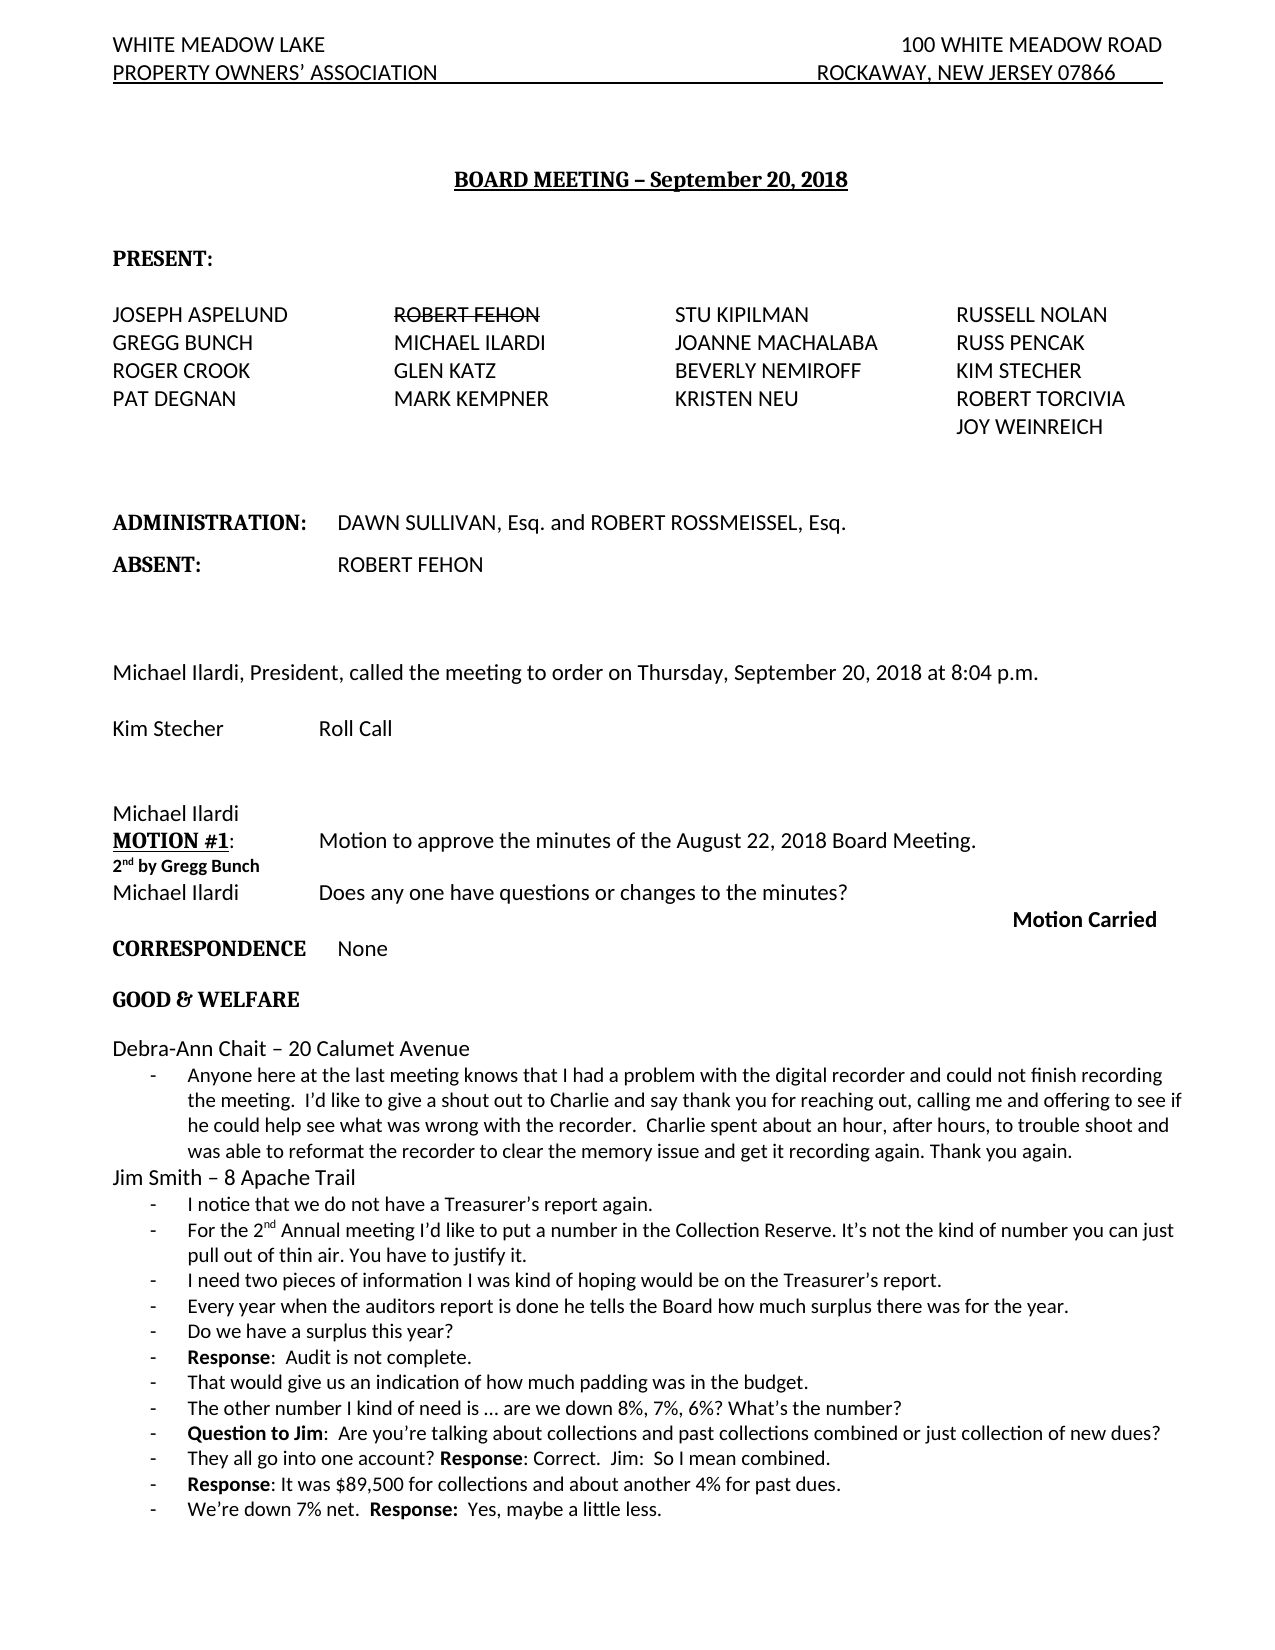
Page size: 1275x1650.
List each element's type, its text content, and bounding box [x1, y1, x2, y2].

text JOSEPH ASPELUND [112, 300, 346, 328]
text STU KIPILMAN [675, 300, 908, 328]
list I notice that we do not have a Treasurer’s report again. [150, 1191, 1189, 1217]
text Roger Crook [112, 356, 346, 384]
text Robert fehon [394, 300, 627, 328]
text Michael Ilardi [112, 799, 1189, 827]
text 2nd by Gregg Bunch [112, 855, 1189, 878]
text Kim Stecher Roll Call [112, 714, 1189, 743]
list I need two pieces of information I was kind of hoping would be on the Treasurer’s report. [150, 1268, 1189, 1293]
text kristen neu [675, 384, 908, 412]
list For the 2nd Annual meeting I’d like to put a number in the Collection Reserve. It’s not the kind of number you can just pull out of thin air. You have to justify it. [150, 1217, 1189, 1268]
list Response: It was $89,500 for collections and about another 4% for past dues. [150, 1471, 1189, 1496]
text GREGG BUNCH [112, 328, 346, 356]
list Do we have a surplus this year? [150, 1318, 1189, 1344]
text CORRESPONDENCE None [112, 934, 1189, 962]
text KIM STECHER [956, 356, 1189, 384]
text BEVERLY NEMIROFF [675, 356, 908, 384]
text JOANNE MACHALABA [675, 328, 908, 356]
text Debra-Ann Chait – 20 Calumet Avenue [112, 1034, 1189, 1062]
text russell nolan [956, 300, 1189, 328]
list Response: Audit is not complete. [150, 1344, 1189, 1369]
text Michael Ilardi Does any one have questions or changes to the minutes? [112, 878, 1189, 906]
list The other number I kind of need is … are we down 8%, 7%, 6%? What’s the number? [150, 1395, 1189, 1420]
text RUSS PENCAK [956, 328, 1189, 356]
text JOY WEINREICH [956, 412, 1189, 440]
text ABSENT: ROBERT FEHON [112, 550, 1189, 578]
text MICHAEL ILARDI [394, 328, 627, 356]
text ADMINISTRATION: DAWN SULLIVAN, Esq. and ROBERT ROSSMEISSEL, Esq. [112, 508, 1189, 536]
text Motion Carried [112, 906, 1189, 934]
text PRESENT: [112, 246, 1189, 272]
list They all go into one account? Response: Correct. Jim: So I mean combined. [150, 1446, 1189, 1471]
list We’re down 7% net. Response: Yes, maybe a little less. [150, 1496, 1189, 1522]
list Question to Jim: Are you’re talking about collections and past collections combined or just collection of new dues? [150, 1420, 1189, 1446]
text MARK KEMPNER [394, 384, 627, 412]
list Every year when the auditors report is done he tells the Board how much surplus there was for the year. [150, 1293, 1189, 1318]
list That would give us an indication of how much padding was in the budget. [150, 1369, 1189, 1395]
text BOARD MEETING – September 20, 2018 [112, 167, 1189, 193]
text Jim Smith – 8 Apache Trail [112, 1163, 1189, 1191]
text Michael Ilardi, President, called the meeting to order on Thursday, September 20, 2018 at 8:04 p.m. [112, 658, 1162, 687]
text MOTION #1: Motion to approve the minutes of the August 22, 2018 Board Meeting. [112, 827, 1189, 855]
list Anyone here at the last meeting knows that I had a problem with the digital recorder and could not finish recording the meeting. I’d like to give a shout out to Charlie and say thank you for reaching out, calling me and offering to see if he could help see what was wrong with the recorder. Charlie spent about an hour, after hours, to trouble shoot and was able to reformat the recorder to clear the memory issue and get it recording again. Thank you again. [150, 1062, 1189, 1163]
text PAT DEGNAN [112, 384, 346, 412]
text GOOD & WELFARE [112, 987, 1189, 1013]
text Robert TORCIVIA [956, 384, 1189, 412]
text GLen katz [394, 356, 627, 384]
